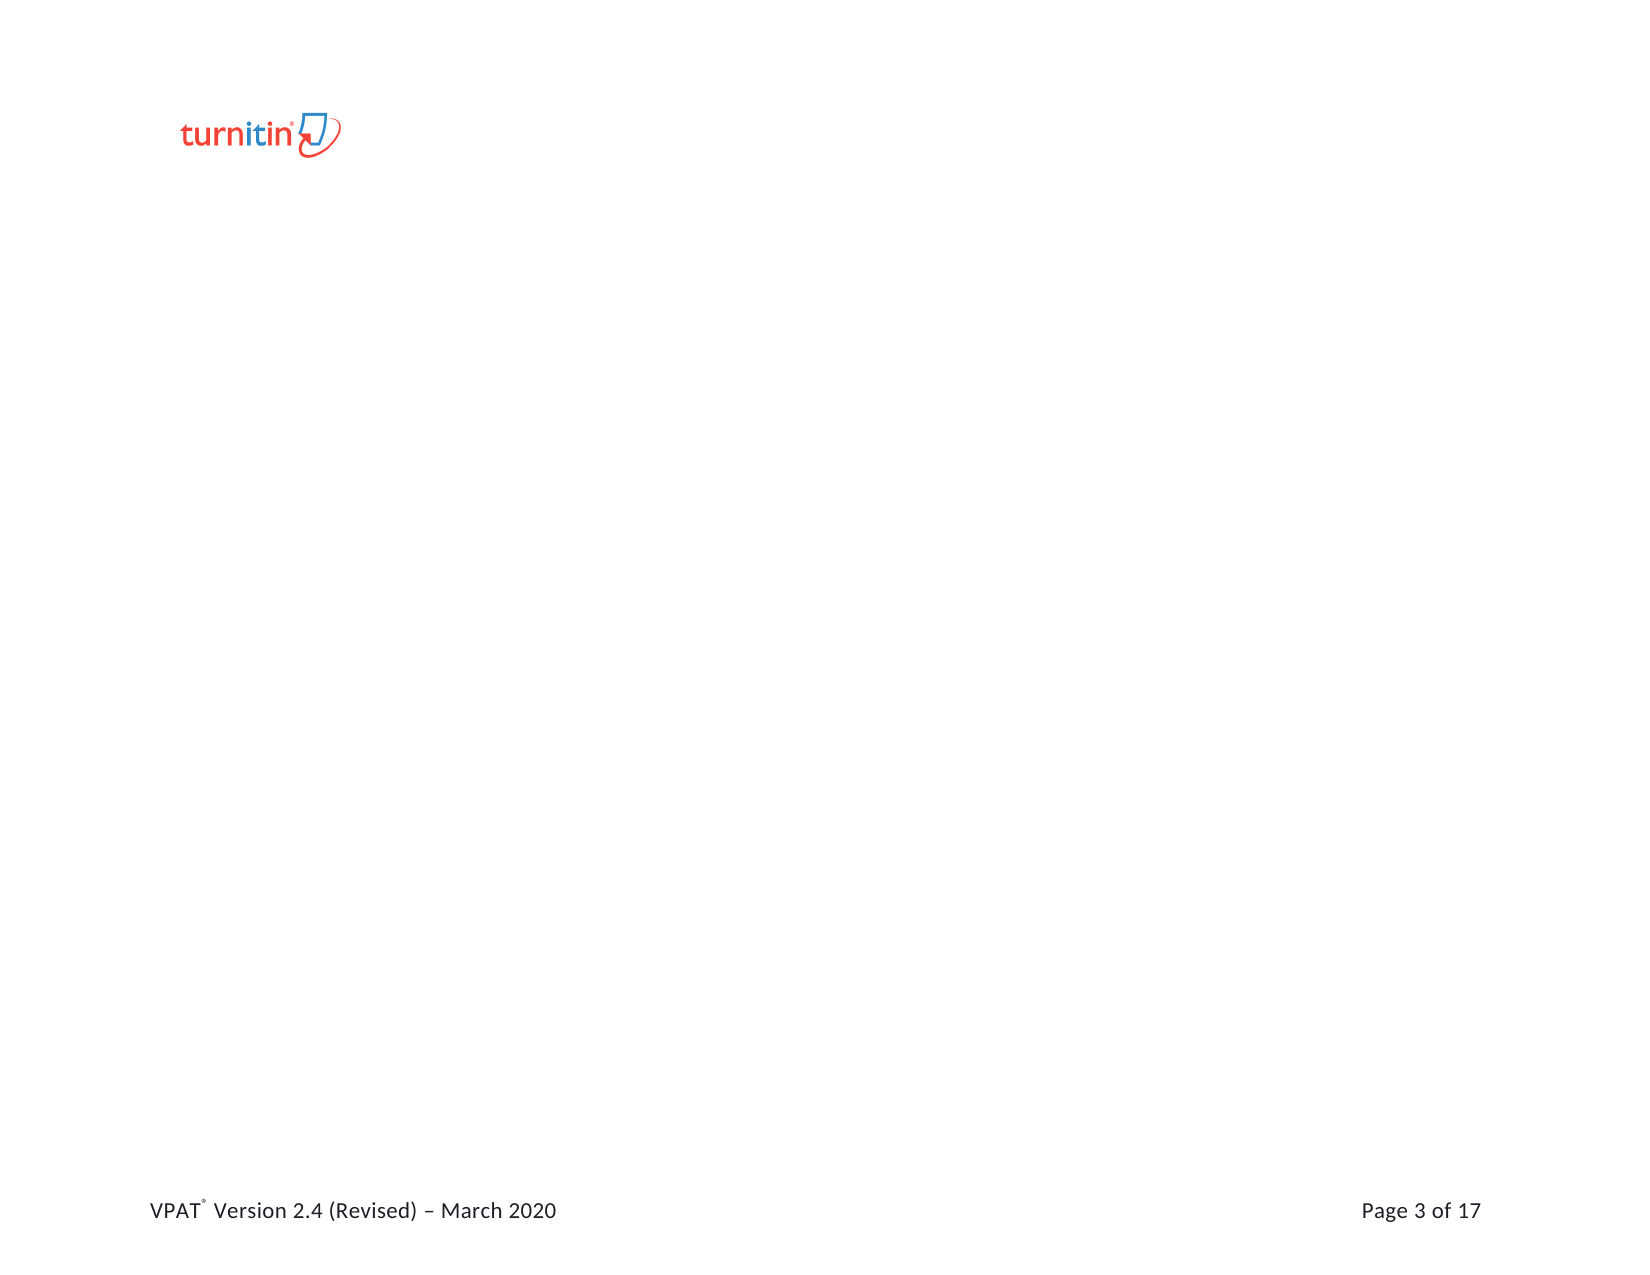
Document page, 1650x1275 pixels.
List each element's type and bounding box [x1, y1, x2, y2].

picture [150, 87, 366, 183]
